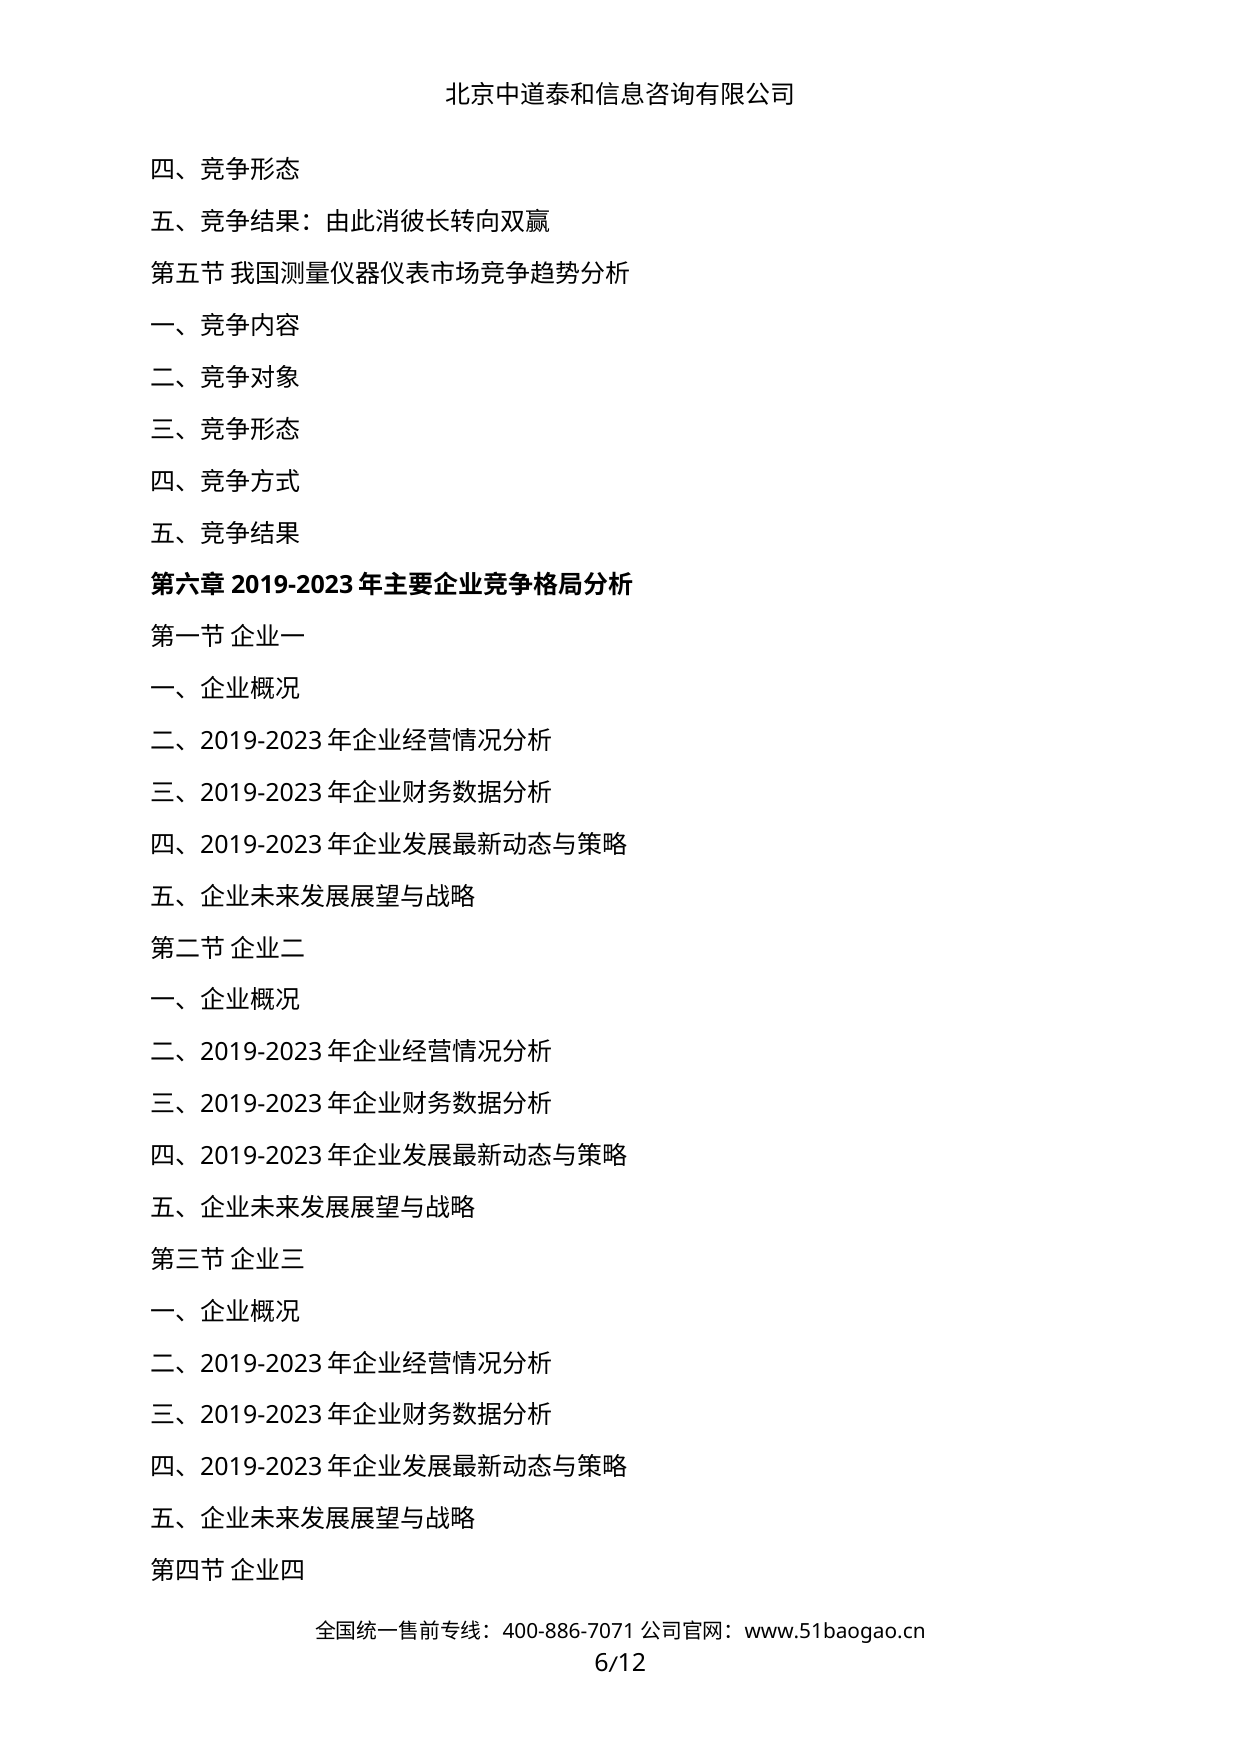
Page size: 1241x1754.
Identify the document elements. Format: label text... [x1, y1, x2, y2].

text 四、2019-2023年企业发展最新动态与策略 [150, 1447, 1090, 1483]
text 一、企业概况 [150, 669, 1090, 705]
text 一、企业概况 [150, 980, 1090, 1016]
text 第六章 2019-2023年主要企业竞争格局分析 [150, 565, 1090, 601]
text 第三节 企业三 [150, 1239, 1090, 1276]
text 二、竞争对象 [150, 357, 1090, 394]
text 三、2019-2023年企业财务数据分析 [150, 1084, 1090, 1120]
text 五、竞争结果 [150, 513, 1090, 549]
text 五、竞争结果：由此消彼长转向双赢 [150, 202, 1090, 238]
text 一、企业概况 [150, 1291, 1090, 1327]
text 四、2019-2023年企业发展最新动态与策略 [150, 824, 1090, 861]
text 四、2019-2023年企业发展最新动态与策略 [150, 1136, 1090, 1172]
text 第四节 企业四 [150, 1551, 1090, 1587]
text 第一节 企业一 [150, 617, 1090, 653]
text 第五节 我国测量仪器仪表市场竞争趋势分析 [150, 254, 1090, 290]
text 四、竞争方式 [150, 461, 1090, 497]
text 三、2019-2023年企业财务数据分析 [150, 1395, 1090, 1431]
text 五、企业未来发展展望与战略 [150, 1499, 1090, 1535]
text 一、竞争内容 [150, 306, 1090, 342]
text 二、2019-2023年企业经营情况分析 [150, 1032, 1090, 1068]
text 二、2019-2023年企业经营情况分析 [150, 721, 1090, 757]
text 五、企业未来发展展望与战略 [150, 876, 1090, 912]
text 四、竞争形态 [150, 150, 1090, 186]
text 五、企业未来发展展望与战略 [150, 1187, 1090, 1224]
text 二、2019-2023年企业经营情况分析 [150, 1343, 1090, 1379]
text 第二节 企业二 [150, 928, 1090, 964]
text 三、2019-2023年企业财务数据分析 [150, 772, 1090, 809]
text 三、竞争形态 [150, 409, 1090, 446]
